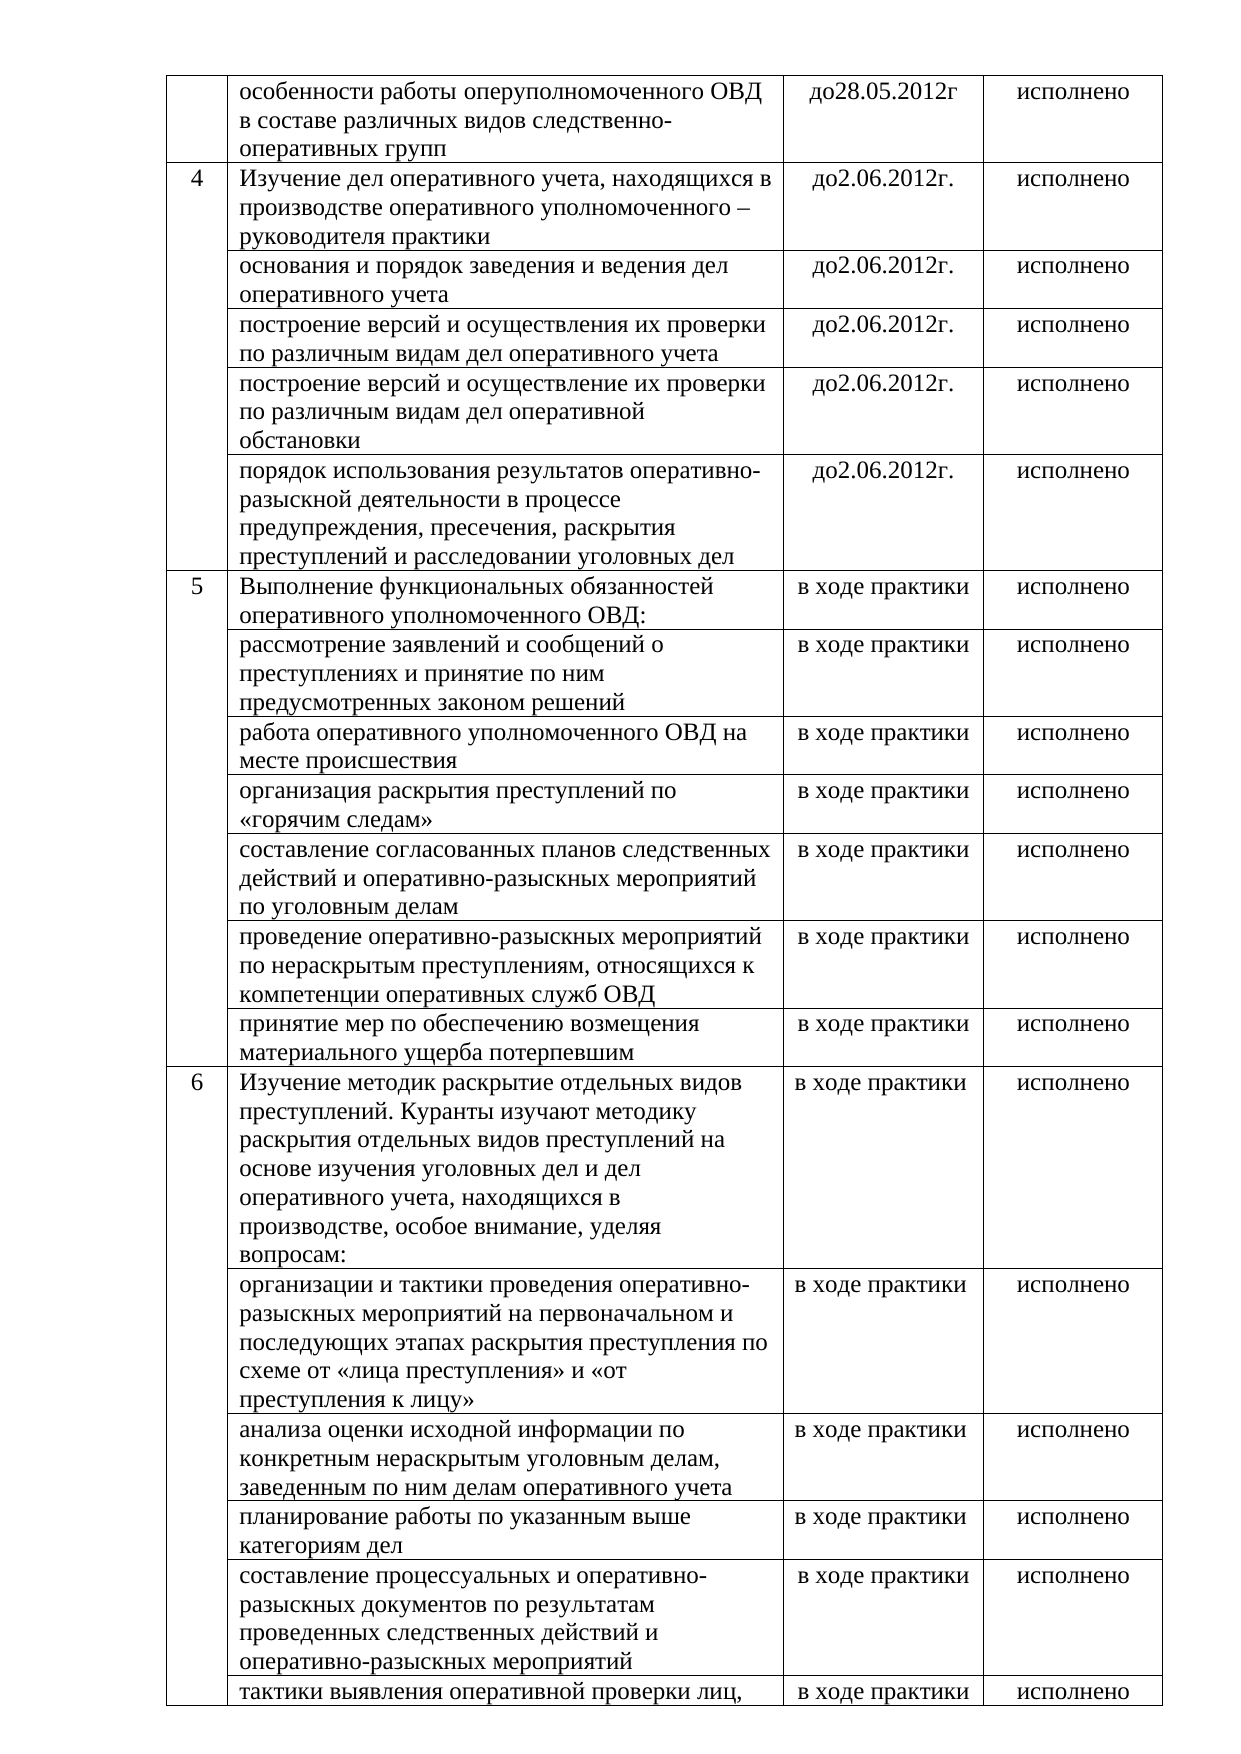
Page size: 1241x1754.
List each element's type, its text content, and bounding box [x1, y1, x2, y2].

table_cell 5 [167, 571, 227, 1066]
table_cell Выполнение функциональных обязанностей оперативного уполномоченного ОВД: [228, 571, 783, 628]
table_cell в ходе практики [784, 1560, 983, 1675]
table_cell в ходе практики [784, 571, 983, 628]
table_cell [228, 1676, 783, 1705]
table_cell до2.06.2012г. [784, 251, 983, 308]
table_cell исполнено [984, 921, 1162, 1007]
table_cell до28.05.2012г [784, 76, 983, 162]
table_cell исполнено [984, 571, 1162, 628]
table_cell 4 [167, 163, 227, 570]
table_cell в ходе практики [784, 1269, 983, 1413]
table_cell исполнено [984, 1676, 1162, 1705]
table_cell планирование работы по указанным выше категориям дел [228, 1501, 783, 1559]
table_cell исполнено [984, 717, 1162, 774]
table_cell исполнено [984, 1009, 1162, 1066]
table_cell в ходе практики [784, 717, 983, 774]
table_cell исполнено [984, 455, 1162, 570]
table_cell исполнено [984, 368, 1162, 454]
table_cell проведение оперативно-разыскных мероприятий по нераскрытым преступлениям, относящихся к компетенции оперативных служб ОВД [228, 921, 783, 1007]
table_cell до2.06.2012г. [784, 455, 983, 570]
table_cell в ходе практики [784, 775, 983, 833]
table_cell исполнено [984, 834, 1162, 920]
table_cell исполнено [984, 251, 1162, 308]
table_cell рассмотрение заявлений и сообщений о преступлениях и принятие по ним предусмотренных законом решений [228, 630, 783, 716]
table_cell исполнено [984, 630, 1162, 716]
table_cell до2.06.2012г. [784, 163, 983, 249]
table_cell исполнено [984, 775, 1162, 833]
table_cell организации и тактики проведения оперативно-разыскных мероприятий на первоначальном и последующих этапах раскрытия преступления по схеме от «лица преступления» и «от преступления к лицу» [228, 1269, 783, 1413]
table_cell в ходе практики [784, 1009, 983, 1066]
table_cell в ходе практики [784, 630, 983, 716]
table_cell особенности работы оперуполномоченного ОВД в составе различных видов следственно-оперативных групп [228, 76, 783, 162]
table_cell исполнено [984, 1414, 1162, 1500]
table_cell Изучение методик раскрытие отдельных видов преступлений. Куранты изучают методику раскрытия отдельных видов преступлений на основе изучения уголовных дел и дел оперативного учета, находящихся в производстве, особое внимание, уделяя вопросам: [228, 1067, 783, 1268]
table_cell анализа оценки исходной информации по конкретным нераскрытым уголовным делам, заведенным по ним делам оперативного учета [228, 1414, 783, 1500]
table_cell исполнено [984, 1269, 1162, 1413]
table_cell организация раскрытия преступлений по «горячим следам» [228, 775, 783, 833]
table_cell в ходе практики [784, 834, 983, 920]
table_cell 6 [167, 1067, 227, 1705]
table_cell исполнено [984, 76, 1162, 162]
table_cell до2.06.2012г. [784, 368, 983, 454]
table_cell основания и порядок заведения и ведения дел оперативного учета [228, 251, 783, 308]
table_cell исполнено [984, 163, 1162, 249]
table_cell в ходе практики [784, 921, 983, 1007]
table_cell в ходе практики [784, 1501, 983, 1559]
table_cell исполнено [984, 1067, 1162, 1268]
table_cell до2.06.2012г. [784, 309, 983, 367]
table_cell построение версий и осуществление их проверки по различным видам дел оперативной обстановки [228, 368, 783, 454]
table_cell исполнено [984, 1501, 1162, 1559]
table_cell Изучение дел оперативного учета, находящихся в производстве оперативного уполномоченного – руководителя практики [228, 163, 783, 249]
table_cell построение версий и осуществления их проверки по различным видам дел оперативного учета [228, 309, 783, 367]
table_cell работа оперативного уполномоченного ОВД на месте происшествия [228, 717, 783, 774]
table_cell порядок использования результатов оперативно-разыскной деятельности в процессе предупреждения, пресечения, раскрытия преступлений и расследовании уголовных дел [228, 455, 783, 570]
table_cell составление согласованных планов следственных действий и оперативно-разыскных мероприятий по уголовным делам [228, 834, 783, 920]
table_cell принятие мер по обеспечению возмещения материального ущерба потерпевшим [228, 1009, 783, 1066]
table_cell в ходе практики [784, 1414, 983, 1500]
table_cell исполнено [984, 309, 1162, 367]
table_cell в ходе практики [784, 1676, 983, 1705]
table_cell составление процессуальных и оперативно-разыскных документов по результатам проведенных следственных действий и оперативно-разыскных мероприятий [228, 1560, 783, 1675]
table_cell исполнено [984, 1560, 1162, 1675]
table_cell в ходе практики [784, 1067, 983, 1268]
